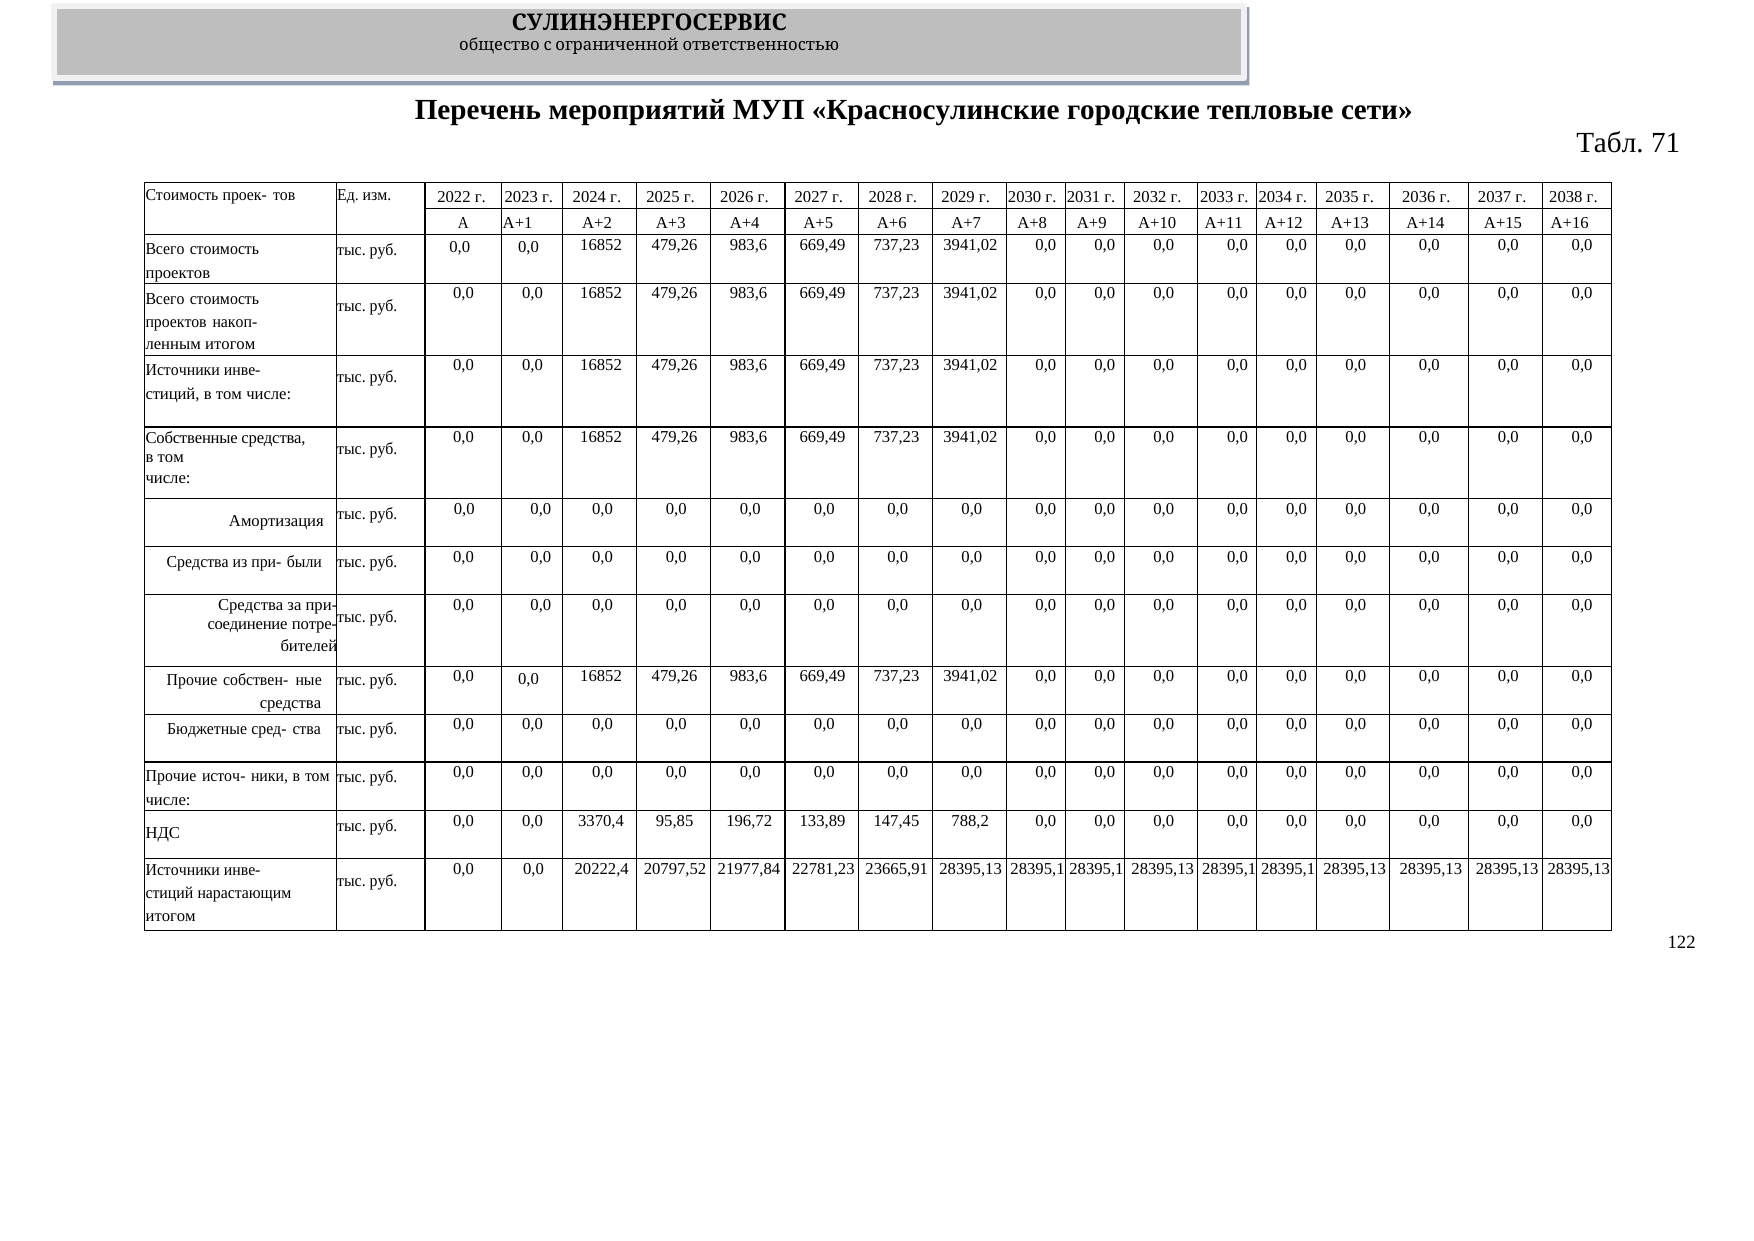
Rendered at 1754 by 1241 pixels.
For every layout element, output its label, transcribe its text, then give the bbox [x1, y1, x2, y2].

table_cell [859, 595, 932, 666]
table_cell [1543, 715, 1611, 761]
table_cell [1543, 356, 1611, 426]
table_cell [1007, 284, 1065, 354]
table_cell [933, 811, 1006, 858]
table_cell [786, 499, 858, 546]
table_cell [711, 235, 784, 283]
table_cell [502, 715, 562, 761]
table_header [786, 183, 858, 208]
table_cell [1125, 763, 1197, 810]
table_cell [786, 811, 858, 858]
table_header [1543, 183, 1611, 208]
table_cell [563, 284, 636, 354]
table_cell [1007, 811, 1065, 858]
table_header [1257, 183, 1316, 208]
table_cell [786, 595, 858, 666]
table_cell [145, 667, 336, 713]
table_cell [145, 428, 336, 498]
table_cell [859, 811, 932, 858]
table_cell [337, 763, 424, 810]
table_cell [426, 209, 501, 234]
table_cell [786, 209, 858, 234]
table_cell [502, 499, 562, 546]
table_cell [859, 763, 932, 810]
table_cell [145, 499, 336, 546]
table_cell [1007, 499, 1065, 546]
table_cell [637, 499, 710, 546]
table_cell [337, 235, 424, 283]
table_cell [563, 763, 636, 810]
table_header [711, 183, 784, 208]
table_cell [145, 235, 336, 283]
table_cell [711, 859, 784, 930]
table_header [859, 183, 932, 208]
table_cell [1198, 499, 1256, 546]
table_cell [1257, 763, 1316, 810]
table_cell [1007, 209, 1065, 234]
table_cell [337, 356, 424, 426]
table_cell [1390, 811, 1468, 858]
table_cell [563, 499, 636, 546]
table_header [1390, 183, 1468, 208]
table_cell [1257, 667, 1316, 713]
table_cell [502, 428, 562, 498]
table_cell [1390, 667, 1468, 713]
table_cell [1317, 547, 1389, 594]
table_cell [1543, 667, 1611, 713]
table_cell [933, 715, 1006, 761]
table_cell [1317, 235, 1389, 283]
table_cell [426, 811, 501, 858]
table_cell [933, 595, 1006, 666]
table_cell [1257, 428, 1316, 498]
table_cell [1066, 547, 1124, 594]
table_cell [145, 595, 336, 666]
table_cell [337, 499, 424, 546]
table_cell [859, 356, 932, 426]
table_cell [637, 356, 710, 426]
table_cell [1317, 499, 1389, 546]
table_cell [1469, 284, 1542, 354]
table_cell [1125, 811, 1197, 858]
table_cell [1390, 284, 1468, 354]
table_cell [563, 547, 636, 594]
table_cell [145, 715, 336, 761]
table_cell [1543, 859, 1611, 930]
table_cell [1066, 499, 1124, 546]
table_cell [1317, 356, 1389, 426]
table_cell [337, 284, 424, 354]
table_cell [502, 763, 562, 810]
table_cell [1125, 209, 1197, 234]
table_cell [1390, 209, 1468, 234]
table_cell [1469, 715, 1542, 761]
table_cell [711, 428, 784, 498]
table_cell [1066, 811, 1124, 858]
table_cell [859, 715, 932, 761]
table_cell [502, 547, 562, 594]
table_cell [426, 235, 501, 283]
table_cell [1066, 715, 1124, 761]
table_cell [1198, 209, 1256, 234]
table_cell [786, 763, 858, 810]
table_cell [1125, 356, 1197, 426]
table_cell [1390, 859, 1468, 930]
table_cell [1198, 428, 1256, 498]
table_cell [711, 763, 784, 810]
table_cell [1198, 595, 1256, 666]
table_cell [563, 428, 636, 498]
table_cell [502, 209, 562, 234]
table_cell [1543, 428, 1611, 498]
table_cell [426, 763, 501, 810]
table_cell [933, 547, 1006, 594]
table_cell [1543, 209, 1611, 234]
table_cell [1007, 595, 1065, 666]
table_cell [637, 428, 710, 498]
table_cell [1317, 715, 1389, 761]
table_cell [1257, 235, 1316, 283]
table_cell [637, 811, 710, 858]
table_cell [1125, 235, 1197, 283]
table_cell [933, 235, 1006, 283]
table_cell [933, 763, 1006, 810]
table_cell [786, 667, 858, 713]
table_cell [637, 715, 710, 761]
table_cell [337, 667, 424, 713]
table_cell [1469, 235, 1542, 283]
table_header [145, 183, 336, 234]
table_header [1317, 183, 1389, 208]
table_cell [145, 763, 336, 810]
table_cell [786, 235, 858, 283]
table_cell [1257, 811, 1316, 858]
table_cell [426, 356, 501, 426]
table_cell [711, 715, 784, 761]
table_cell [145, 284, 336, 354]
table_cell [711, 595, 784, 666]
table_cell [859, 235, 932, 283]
subtitle Перечень мероприятий МУП «Красносулинские городские тепловые сети» [145, 93, 1682, 126]
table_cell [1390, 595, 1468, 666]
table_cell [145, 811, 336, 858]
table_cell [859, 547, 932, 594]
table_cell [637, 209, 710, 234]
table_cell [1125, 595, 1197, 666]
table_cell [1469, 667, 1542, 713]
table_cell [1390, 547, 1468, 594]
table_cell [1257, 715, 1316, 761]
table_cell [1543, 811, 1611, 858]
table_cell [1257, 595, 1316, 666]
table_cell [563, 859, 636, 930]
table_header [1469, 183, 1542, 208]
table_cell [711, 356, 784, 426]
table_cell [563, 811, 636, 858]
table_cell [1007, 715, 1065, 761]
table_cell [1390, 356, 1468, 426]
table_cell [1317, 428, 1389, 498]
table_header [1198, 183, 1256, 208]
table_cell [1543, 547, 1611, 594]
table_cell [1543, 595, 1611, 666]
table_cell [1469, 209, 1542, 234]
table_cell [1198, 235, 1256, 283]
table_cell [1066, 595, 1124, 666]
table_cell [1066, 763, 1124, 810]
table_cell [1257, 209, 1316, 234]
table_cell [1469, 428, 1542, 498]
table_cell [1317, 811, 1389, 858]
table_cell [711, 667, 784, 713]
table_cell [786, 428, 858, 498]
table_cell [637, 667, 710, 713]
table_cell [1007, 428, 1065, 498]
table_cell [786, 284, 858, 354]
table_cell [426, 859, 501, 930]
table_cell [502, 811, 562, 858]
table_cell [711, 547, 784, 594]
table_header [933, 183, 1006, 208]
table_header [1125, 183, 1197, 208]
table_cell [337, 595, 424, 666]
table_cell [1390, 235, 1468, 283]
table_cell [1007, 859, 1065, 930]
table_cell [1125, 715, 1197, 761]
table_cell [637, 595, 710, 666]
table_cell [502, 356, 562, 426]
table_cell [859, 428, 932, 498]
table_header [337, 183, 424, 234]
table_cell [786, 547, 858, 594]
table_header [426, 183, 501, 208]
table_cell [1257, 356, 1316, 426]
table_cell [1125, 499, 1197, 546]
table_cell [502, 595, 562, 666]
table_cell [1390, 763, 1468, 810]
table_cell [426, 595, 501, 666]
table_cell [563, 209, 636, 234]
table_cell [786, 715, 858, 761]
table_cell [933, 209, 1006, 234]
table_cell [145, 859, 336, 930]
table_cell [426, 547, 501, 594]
text 122 [133, 931, 1695, 952]
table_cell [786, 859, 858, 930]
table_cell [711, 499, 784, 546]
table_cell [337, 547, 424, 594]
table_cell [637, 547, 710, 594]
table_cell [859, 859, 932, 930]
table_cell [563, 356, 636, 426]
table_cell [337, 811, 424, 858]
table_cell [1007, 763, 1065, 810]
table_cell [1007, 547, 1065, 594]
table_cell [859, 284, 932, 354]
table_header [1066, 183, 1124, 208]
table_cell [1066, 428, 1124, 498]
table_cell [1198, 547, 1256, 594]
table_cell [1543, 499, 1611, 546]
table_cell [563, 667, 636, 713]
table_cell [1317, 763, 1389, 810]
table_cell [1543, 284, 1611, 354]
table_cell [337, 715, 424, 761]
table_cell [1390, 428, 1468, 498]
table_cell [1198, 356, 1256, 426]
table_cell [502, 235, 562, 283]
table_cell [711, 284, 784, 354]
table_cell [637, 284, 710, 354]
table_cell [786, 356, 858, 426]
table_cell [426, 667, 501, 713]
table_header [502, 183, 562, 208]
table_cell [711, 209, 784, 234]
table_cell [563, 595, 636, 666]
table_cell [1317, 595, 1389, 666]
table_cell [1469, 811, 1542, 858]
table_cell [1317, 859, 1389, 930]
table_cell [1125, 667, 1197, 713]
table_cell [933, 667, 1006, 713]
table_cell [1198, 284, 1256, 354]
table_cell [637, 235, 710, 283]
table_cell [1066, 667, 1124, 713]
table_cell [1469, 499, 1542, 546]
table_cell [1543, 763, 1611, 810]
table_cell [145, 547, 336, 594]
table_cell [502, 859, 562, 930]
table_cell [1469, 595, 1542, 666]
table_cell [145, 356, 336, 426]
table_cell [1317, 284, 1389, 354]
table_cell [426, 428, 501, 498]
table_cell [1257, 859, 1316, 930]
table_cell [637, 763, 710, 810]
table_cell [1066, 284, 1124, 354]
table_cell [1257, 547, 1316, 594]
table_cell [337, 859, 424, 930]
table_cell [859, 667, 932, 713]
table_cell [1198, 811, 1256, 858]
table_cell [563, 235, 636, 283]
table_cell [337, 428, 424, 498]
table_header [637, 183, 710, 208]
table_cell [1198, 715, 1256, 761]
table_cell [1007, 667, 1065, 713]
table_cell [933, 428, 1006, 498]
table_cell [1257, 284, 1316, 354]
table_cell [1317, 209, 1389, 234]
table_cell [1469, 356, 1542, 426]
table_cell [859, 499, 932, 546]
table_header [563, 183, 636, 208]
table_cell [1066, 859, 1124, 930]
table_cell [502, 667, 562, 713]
text Табл. 71 [1574, 126, 1682, 159]
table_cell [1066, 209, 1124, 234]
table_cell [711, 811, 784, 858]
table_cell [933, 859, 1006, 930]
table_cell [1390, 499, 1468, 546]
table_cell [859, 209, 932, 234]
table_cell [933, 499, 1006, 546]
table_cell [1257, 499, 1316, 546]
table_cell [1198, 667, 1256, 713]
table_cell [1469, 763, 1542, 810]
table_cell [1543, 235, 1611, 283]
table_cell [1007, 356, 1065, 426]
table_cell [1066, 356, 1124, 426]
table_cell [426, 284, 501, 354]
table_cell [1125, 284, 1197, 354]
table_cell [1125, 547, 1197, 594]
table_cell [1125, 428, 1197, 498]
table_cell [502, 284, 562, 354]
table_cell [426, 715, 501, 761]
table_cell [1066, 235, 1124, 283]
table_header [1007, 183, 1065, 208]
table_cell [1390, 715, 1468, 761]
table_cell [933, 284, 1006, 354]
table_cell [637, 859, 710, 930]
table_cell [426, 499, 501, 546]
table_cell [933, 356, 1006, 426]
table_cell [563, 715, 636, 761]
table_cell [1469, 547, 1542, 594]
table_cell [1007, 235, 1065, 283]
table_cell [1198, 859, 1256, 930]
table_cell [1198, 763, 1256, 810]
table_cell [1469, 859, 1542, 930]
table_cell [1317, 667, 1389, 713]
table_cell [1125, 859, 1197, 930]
